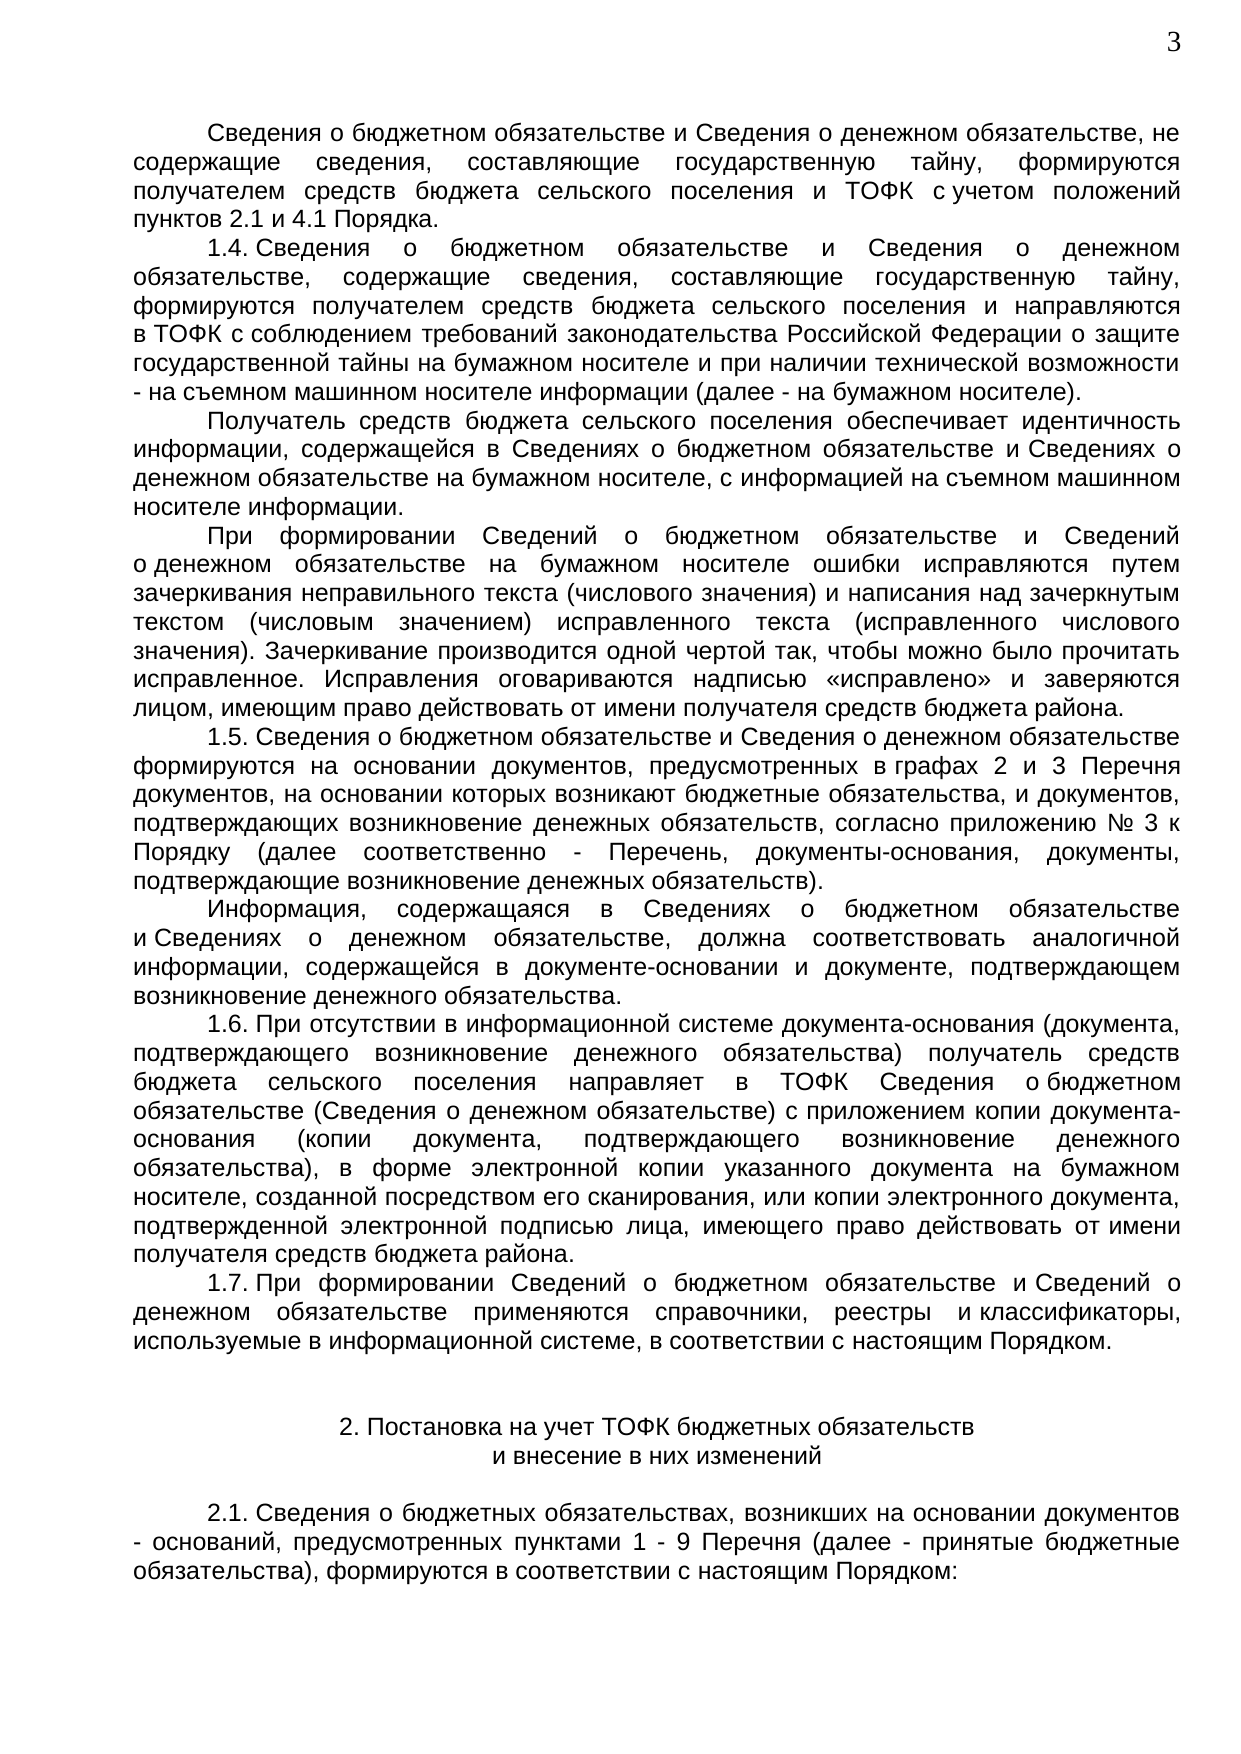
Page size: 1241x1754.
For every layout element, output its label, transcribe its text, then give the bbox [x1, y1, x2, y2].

text Получатель средств бюджета сельского поселения обеспечивает идентичность информации, содержащейся в Сведениях о бюджетном обязательстве и Сведениях о денежном обязательстве на бумажном носителе, с информацией на съемном машинном носителе информации. [133, 406, 1181, 521]
text 2.1. Сведения о бюджетных обязательствах, возникших на основании документов - оснований, предусмотренных пунктами 1 - 9 Перечня (далее - принятые бюджетные обязательства), формируются в соответствии с настоящим Порядком: [133, 1498, 1181, 1584]
text 1.5. Сведения о бюджетном обязательстве и Сведения о денежном обязательстве формируются на основании документов, предусмотренных в графах 2 и 3 Перечня документов, на основании которых возникают бюджетные обязательства, и документов, подтверждающих возникновение денежных обязательств, согласно приложению № 3 к Порядку (далее соответственно - Перечень, документы-основания, документы, подтверждающие возникновение денежных обязательств). [133, 722, 1181, 894]
text 1.7. При формировании Сведений о бюджетном обязательстве и Сведений о денежном обязательстве применяются справочники, реестры и классификаторы, используемые в информационной системе, в соответствии с настоящим Порядком. [133, 1268, 1181, 1354]
text При формировании Сведений о бюджетном обязательстве и Сведений о денежном обязательстве на бумажном носителе ошибки исправляются путем зачеркивания неправильного текста (числового значения) и написания над зачеркнутым текстом (числовым значением) исправленного текста (исправленного числового значения). Зачеркивание производится одной чертой так, чтобы можно было прочитать исправленное. Исправления оговариваются надписью «исправлено» и заверяются лицом, имеющим право действовать от имени получателя средств бюджета района. [133, 521, 1181, 722]
text 1.4. Сведения о бюджетном обязательстве и Сведения о денежном обязательстве, содержащие сведения, составляющие государственную тайну, формируются получателем средств бюджета сельского поселения и направляются в ТОФК с соблюдением требований законодательства Российской Федерации о защите государственной тайны на бумажном носителе и при наличии технической возможности - на съемном машинном носителе информации (далее - на бумажном носителе). [133, 233, 1181, 406]
text 2. Постановка на учет ТОФК бюджетных обязательств [133, 1412, 1181, 1441]
text Информация, содержащаяся в Сведениях о бюджетном обязательстве и Сведениях о денежном обязательстве, должна соответствовать аналогичной информации, содержащейся в документе-основании и документе, подтверждающем возникновение денежного обязательства. [133, 894, 1181, 1009]
text и внесение в них изменений [133, 1441, 1181, 1469]
text Сведения о бюджетном обязательстве и Сведения о денежном обязательстве, не содержащие сведения, составляющие государственную тайну, формируются получателем средств бюджета сельского поселения и ТОФК с учетом положений пунктов 2.1 и 4.1 Порядка. [133, 118, 1181, 233]
text 1.6. При отсутствии в информационной системе документа-основания (документа, подтверждающего возникновение денежного обязательства) получатель средств бюджета сельского поселения направляет в ТОФК Сведения о бюджетном обязательстве (Сведения о денежном обязательстве) с приложением копии документа-основания (копии документа, подтверждающего возникновение денежного обязательства), в форме электронной копии указанного документа на бумажном носителе, созданной посредством его сканирования, или копии электронного документа, подтвержденной электронной подписью лица, имеющего право действовать от имени получателя средств бюджета района. [133, 1009, 1181, 1268]
